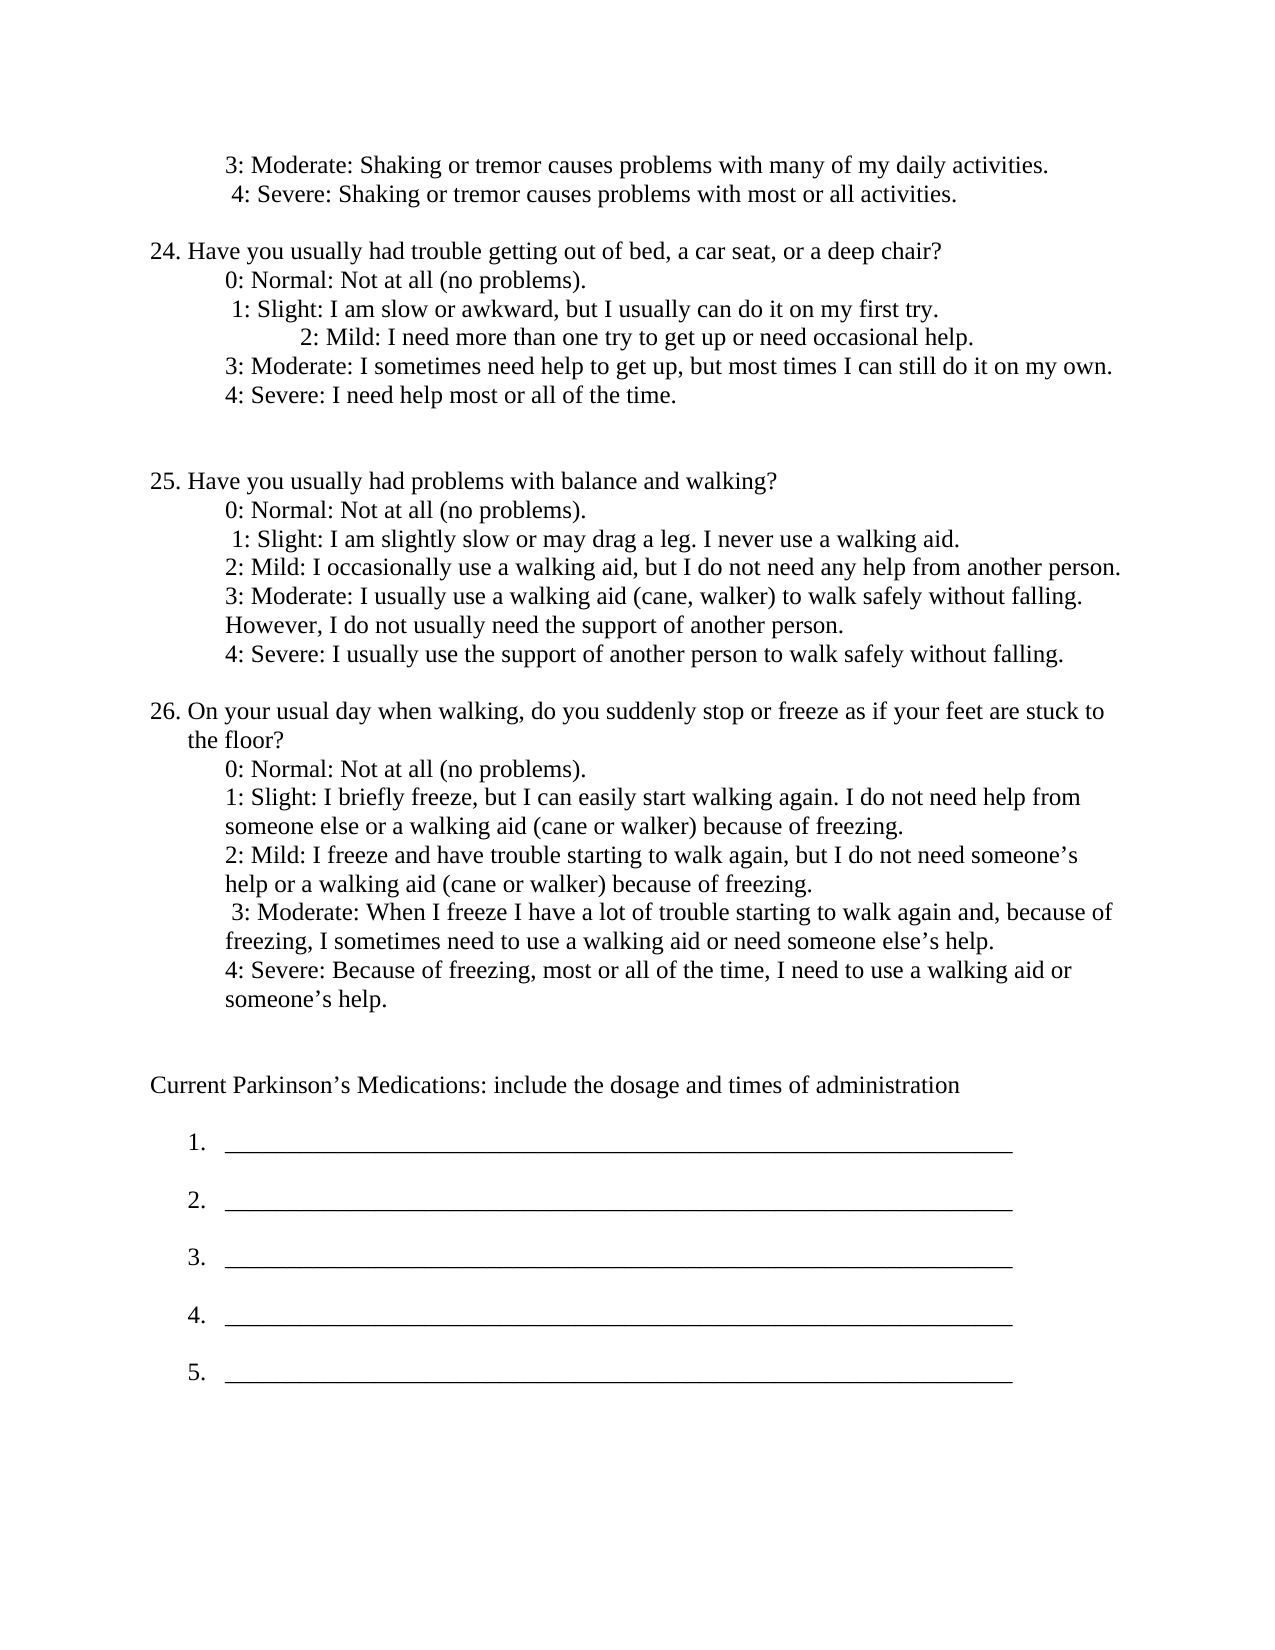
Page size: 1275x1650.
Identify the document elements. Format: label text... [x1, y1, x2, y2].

text 2: Mild: I need more than one try to get up or need occasional help. [150, 322, 1125, 351]
list _______________________________________________________________ [187, 1127, 1125, 1156]
text 2: Mild: I freeze and have trouble starting to walk again, but I do not need someone’s [150, 840, 1125, 869]
text 4: Severe: Because of freezing, most or all of the time, I need to use a walking aid or someone’s help. [150, 955, 1125, 1012]
text 4: Severe: Shaking or tremor causes problems with most or all activities. [150, 179, 1125, 207]
list On your usual day when walking, do you suddenly stop or freeze as if your feet are stuck to the floor? [150, 696, 1125, 754]
text 2: Mild: I occasionally use a walking aid, but I do not need any help from another person. [150, 552, 1125, 581]
list Have you usually had trouble getting out of bed, a car seat, or a deep chair? [150, 236, 1125, 265]
list _______________________________________________________________ [187, 1242, 1125, 1271]
text 0: Normal: Not at all (no problems). [150, 265, 1125, 294]
text 1: Slight: I am slow or awkward, but I usually can do it on my first try. [150, 294, 1125, 322]
list _______________________________________________________________ [187, 1300, 1125, 1329]
text 0: Normal: Not at all (no problems). [150, 495, 1125, 524]
text 0: Normal: Not at all (no problems). [150, 754, 1125, 782]
text 3: Moderate: I sometimes need help to get up, but most times I can still do it on my own. [150, 351, 1125, 380]
text 4: Severe: I usually use the support of another person to walk safely without falling. [150, 639, 1125, 667]
text Current Parkinson’s Medications: include the dosage and times of administration [150, 1070, 1125, 1099]
list _______________________________________________________________ [187, 1185, 1125, 1214]
text 4: Severe: I need help most or all of the time. [150, 380, 1125, 409]
list Have you usually had problems with balance and walking? [150, 466, 1125, 495]
text 1: Slight: I am slightly slow or may drag a leg. I never use a walking aid. [150, 524, 1125, 552]
text 3: Moderate: When I freeze I have a lot of trouble starting to walk again and, because of freezing, I sometimes need to use a walking aid or need someone else’s help. [150, 897, 1125, 955]
text 3: Moderate: I usually use a walking aid (cane, walker) to walk safely without falling. However, I do not usually need the support of another person. [150, 581, 1125, 639]
text help or a walking aid (cane or walker) because of freezing. [150, 869, 1125, 897]
list _______________________________________________________________ [187, 1357, 1125, 1386]
text 3: Moderate: Shaking or tremor causes problems with many of my daily activities. [150, 150, 1125, 179]
text 1: Slight: I briefly freeze, but I can easily start walking again. I do not need help from someone else or a walking aid (cane or walker) because of freezing. [150, 782, 1125, 840]
